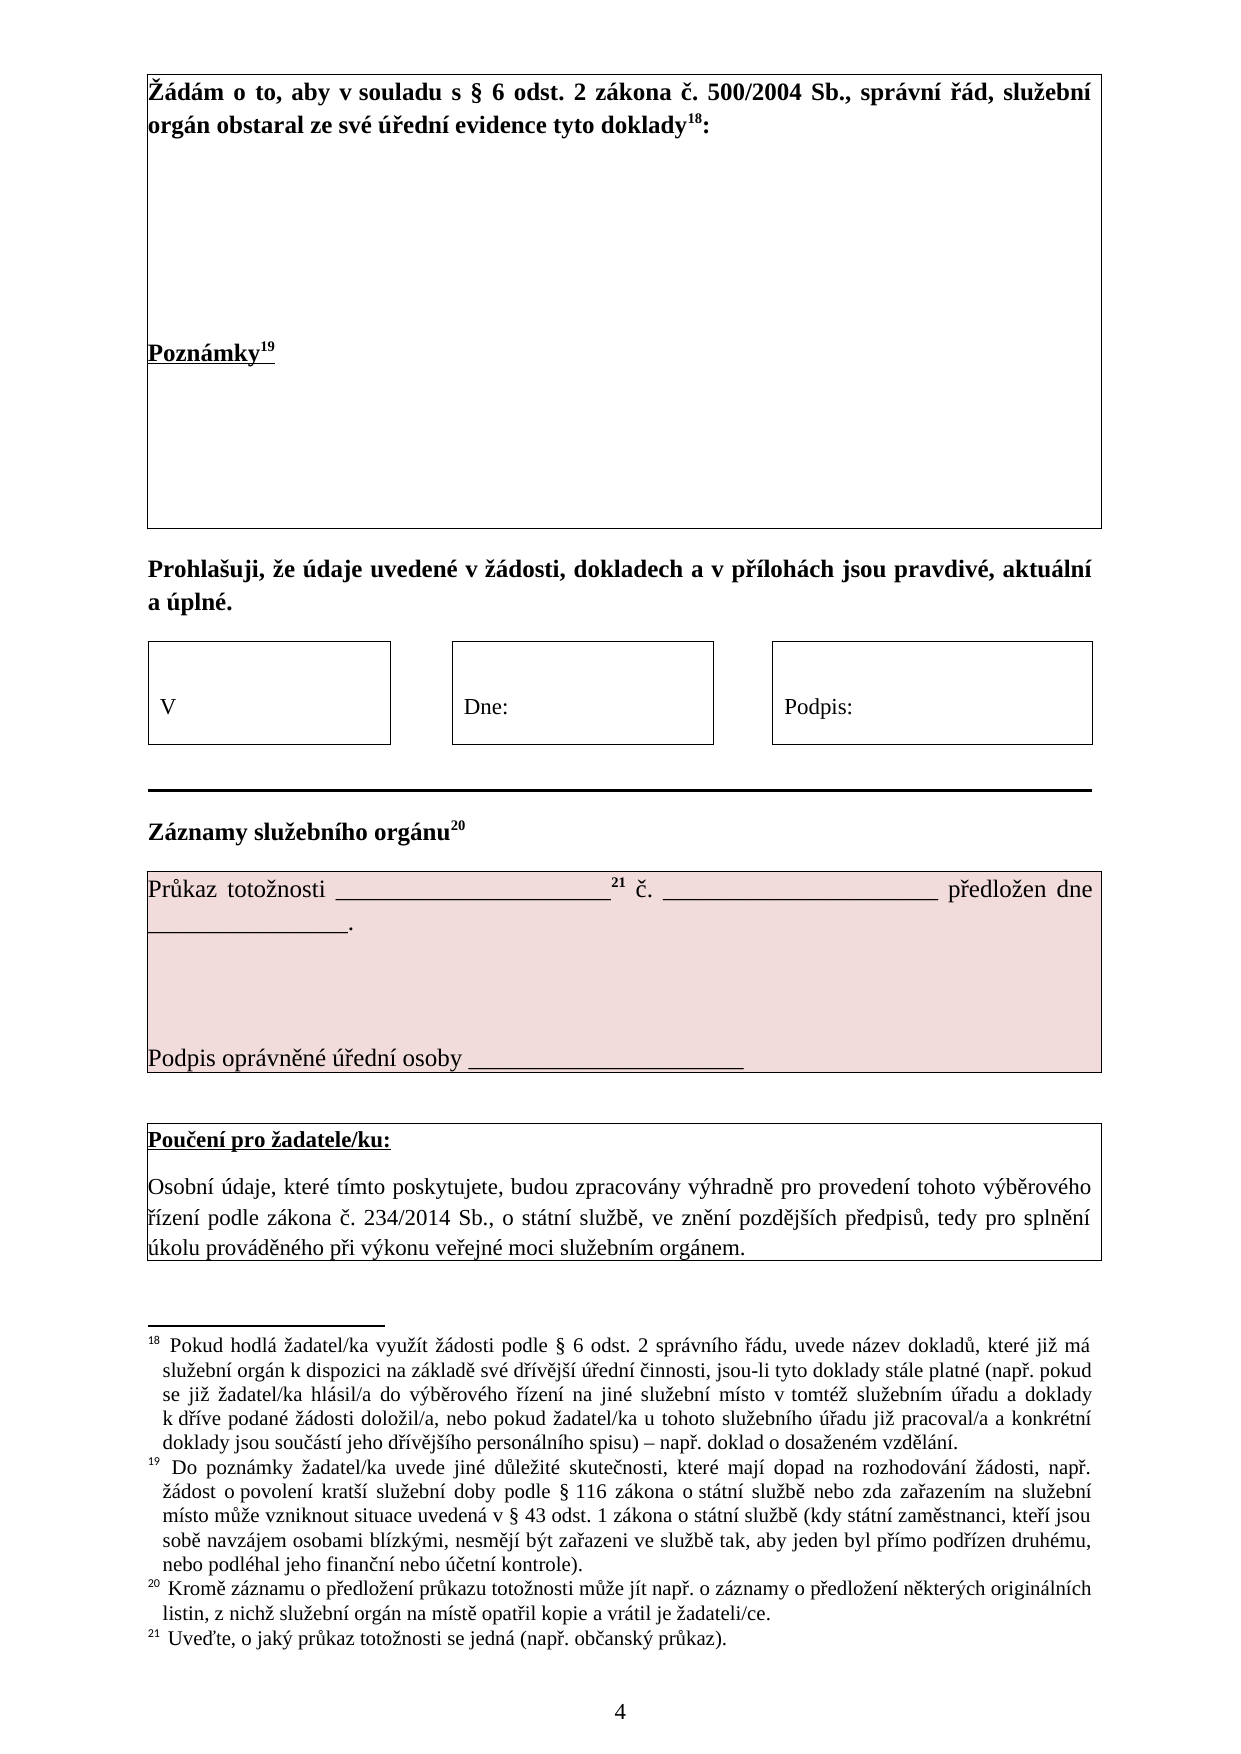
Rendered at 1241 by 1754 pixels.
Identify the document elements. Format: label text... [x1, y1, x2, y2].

table_header Podpis: [773, 642, 1092, 744]
text Žádám o to, aby v souladu s § 6 odst. 2 zákona č. 500/2004 Sb., správní řád, služební orgán obstaral ze své úřední evidence tyto doklady: [148, 75, 1101, 139]
text Záznamy služebního orgánu [148, 817, 1092, 846]
text Průkaz totožnosti ______________________ č. ______________________ předložen dne ________________. [148, 872, 1101, 936]
text Prohlašuji, že údaje uvedené v žádosti, dokladech a v přílohách jsou pravdivé, aktuální a úplné. [148, 554, 1092, 616]
table_header Dne: [453, 642, 713, 744]
text Podpis oprávněné úřední osoby ______________________ [148, 1040, 1101, 1072]
text Osobní údaje, které tímto poskytujete, budou zpracovány výhradně pro provedení tohoto výběrového řízení podle zákona č. 234/2014 Sb., o státní službě, ve znění pozdějších předpisů, tedy pro splnění úkolu prováděného při výkonu veřejné moci služebním orgánem. [148, 1170, 1101, 1260]
text Poučení pro žadatele/ku: [148, 1124, 1101, 1153]
text Poznámky [148, 335, 1101, 367]
table_header [391, 641, 452, 744]
table_header V [149, 642, 390, 744]
table_header [714, 641, 772, 744]
